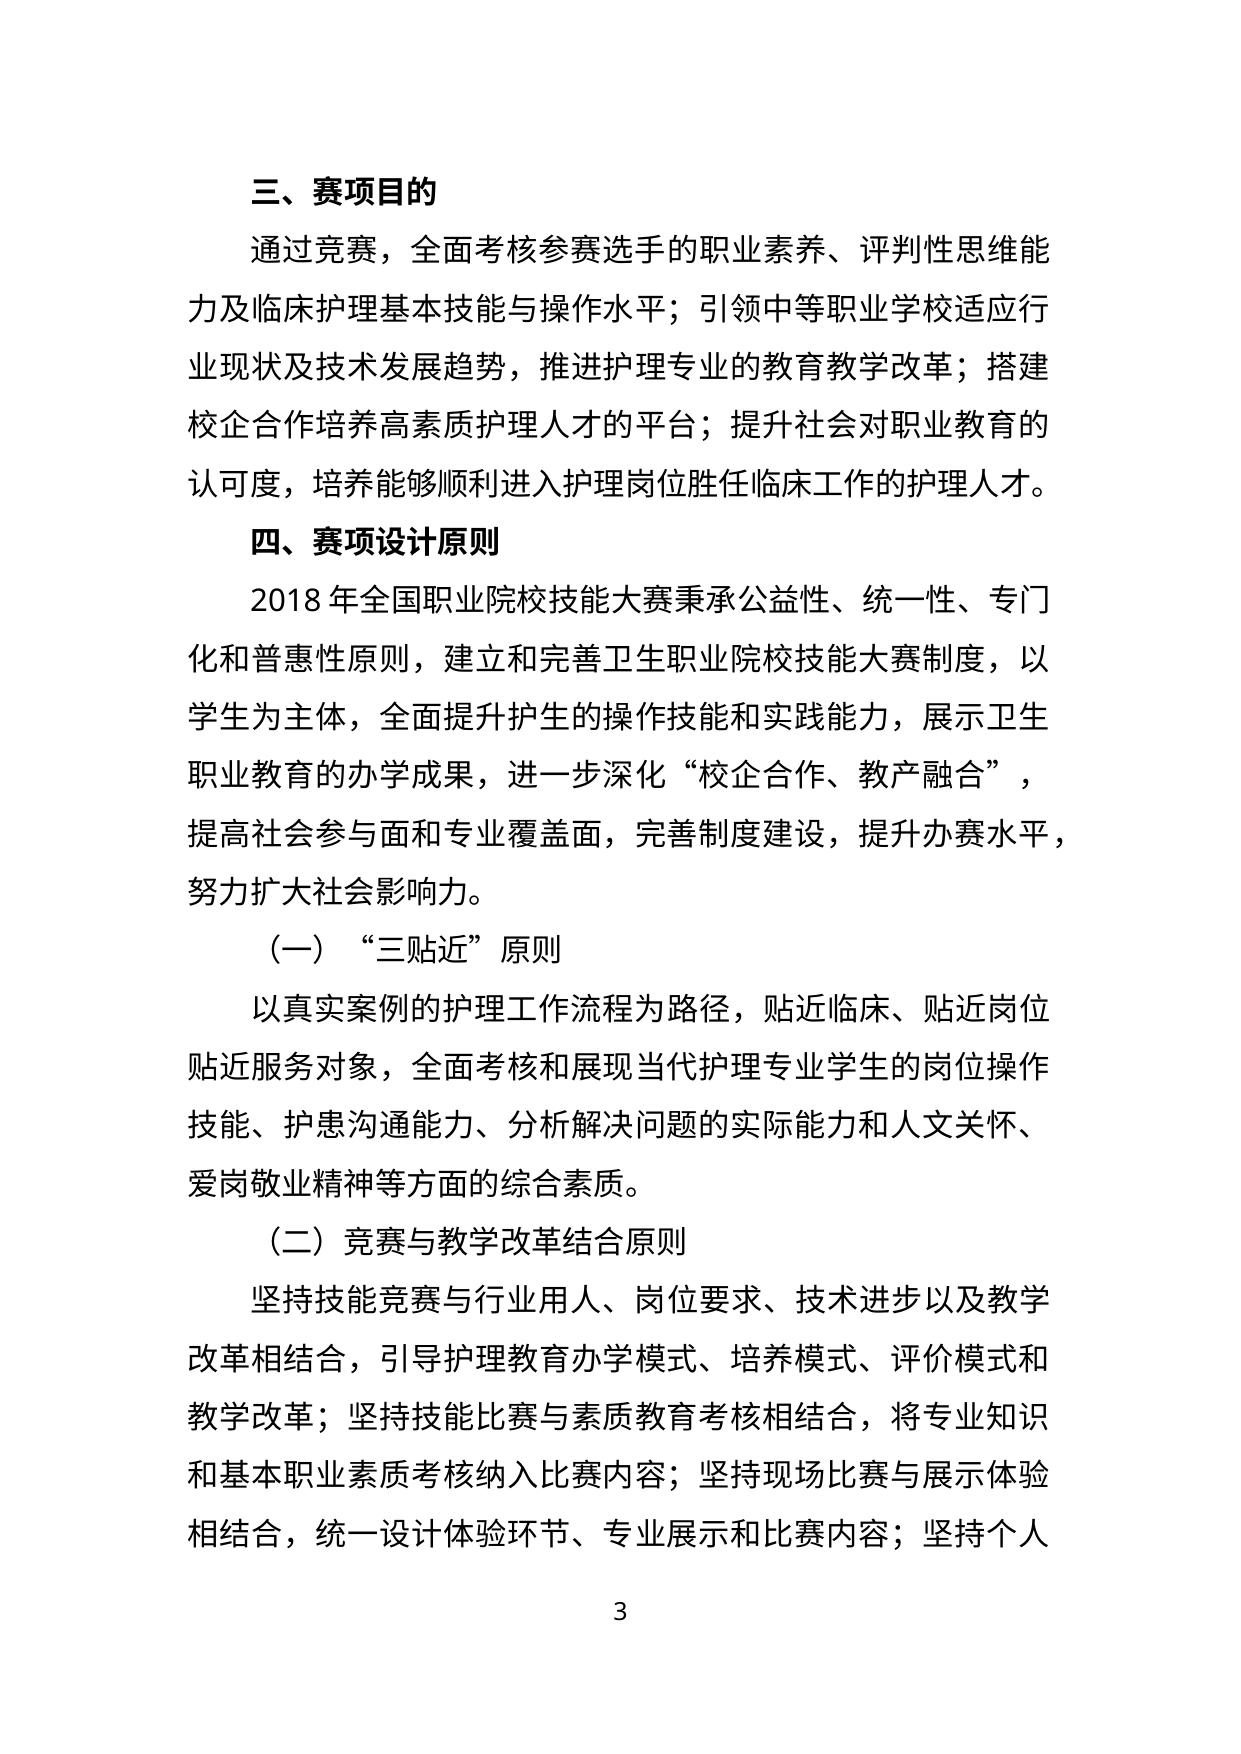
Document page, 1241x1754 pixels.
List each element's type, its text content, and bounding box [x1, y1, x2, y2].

text （一）“三贴近”原则 [187, 915, 1053, 973]
text 以真实案例的护理工作流程为路径，贴近临床、贴近岗位、贴近服务对象，全面考核和展现当代护理专业学生的岗位操作技能、护患沟通能力、分析解决问题的实际能力和人文关怀、爱岗敬业精神等方面的综合素质。 [187, 973, 1053, 1207]
text 三、赛项目的 [187, 157, 1053, 215]
text 四、赛项设计原则 [187, 507, 1053, 565]
text 通过竞赛，全面考核参赛选手的职业素养、评判性思维能力及临床护理基本技能与操作水平；引领中等职业学校适应行业现状及技术发展趋势，推进护理专业的教育教学改革；搭建校企合作培养高素质护理人才的平台；提升社会对职业教育的认可度，培养能够顺利进入护理岗位胜任临床工作的护理人才。 [187, 215, 1053, 507]
text 2018年全国职业院校技能大赛秉承公益性、统一性、专门化和普惠性原则，建立和完善卫生职业院校技能大赛制度，以学生为主体，全面提升护生的操作技能和实践能力，展示卫生职业教育的办学成果，进一步深化“校企合作、教产融合”，提高社会参与面和专业覆盖面，完善制度建设，提升办赛水平，努力扩大社会影响力。 [187, 565, 1053, 915]
text （二）竞赛与教学改革结合原则 [187, 1207, 1053, 1265]
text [187, 1265, 1053, 1557]
